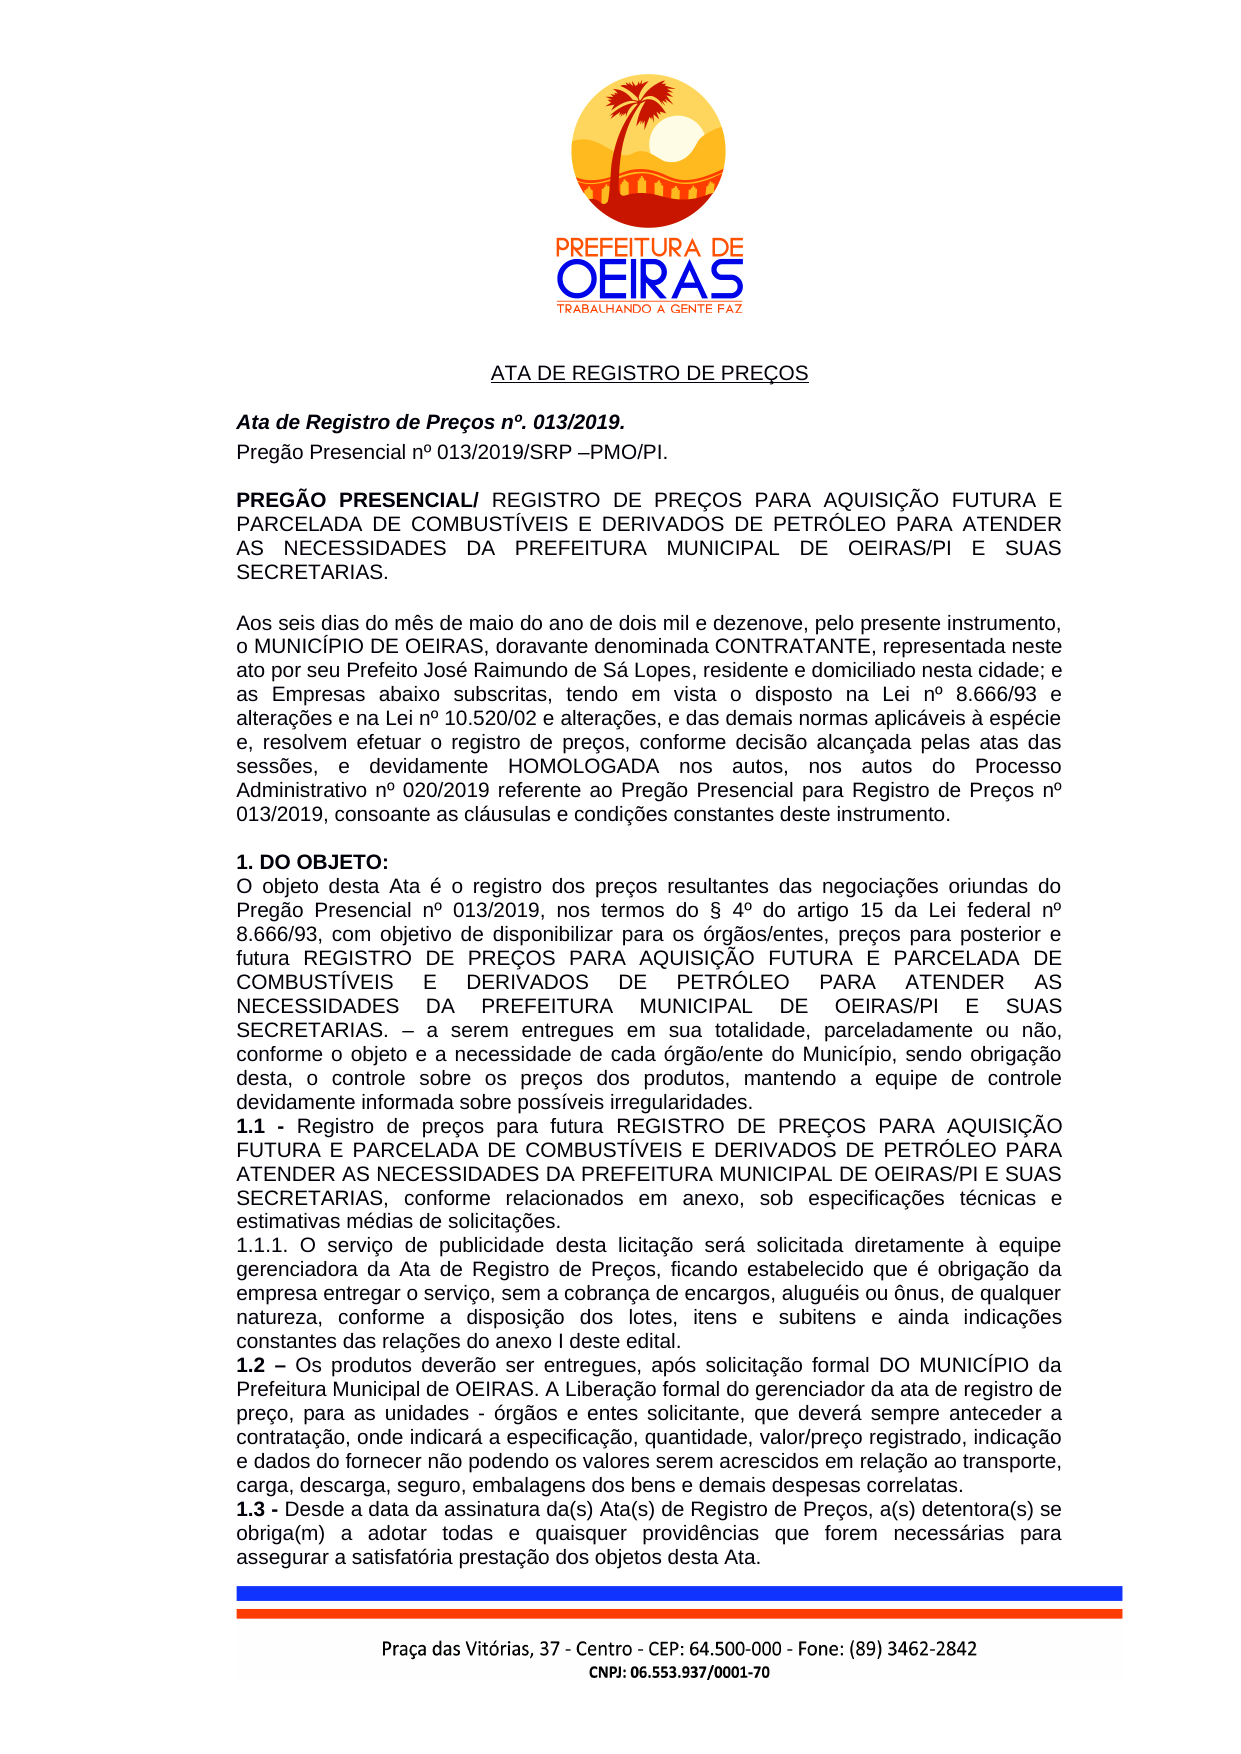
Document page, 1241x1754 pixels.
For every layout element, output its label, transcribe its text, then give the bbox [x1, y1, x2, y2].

picture [236, 1586, 1123, 1680]
text 1.3 - Desde a data da assinatura da(s) Ata(s) de Registro de Preços, a(s) detentora(s) se obriga(m) a adotar todas e quaisquer providências que forem necessárias para assegurar a satisfatória prestação dos objetos desta Ata. [236, 1497, 1063, 1569]
subtitle ATA DE REGISTRO DE PREÇOS [236, 361, 1063, 385]
subtitle Ata de Registro de Preços nº. 013/2019. [236, 410, 1063, 434]
text Aos seis dias do mês de maio do ano de dois mil e dezenove, pelo presente instrumento, o MUNICÍPIO DE OEIRAS, doravante denominada CONTRATANTE, representada neste ato por seu Prefeito José Raimundo de Sá Lopes, residente e domiciliado nesta cidade; e as Empresas abaixo subscritas, tendo em vista o disposto na Lei nº 8.666/93 e alterações e na Lei nº 10.520/02 e alterações, e das demais normas aplicáveis à espécie e, resolvem efetuar o registro de preços, conforme decisão alcançada pelas atas das sessões, e devidamente HOMOLOGADA nos autos, nos autos do Processo Administrativo nº 020/2019 referente ao Pregão Presencial para Registro de Preços nº 013/2019, consoante as cláusulas e condições constantes deste instrumento. [236, 610, 1063, 826]
text 1.1.1. O serviço de publicidade desta licitação será solicitada diretamente à equipe gerenciadora da Ata de Registro de Preços, ficando estabelecido que é obrigação da empresa entregar o serviço, sem a cobrança de encargos, aluguéis ou ônus, de qualquer natureza, conforme a disposição dos lotes, itens e subitens e ainda indicações constantes das relações do anexo I deste edital. [236, 1233, 1063, 1353]
picture [556, 74, 743, 313]
text PREGÃO PRESENCIAL/ REGISTRO DE PREÇOS PARA AQUISIÇÃO FUTURA E PARCELADA DE COMBUSTÍVEIS E DERIVADOS DE PETRÓLEO PARA ATENDER AS NECESSIDADES DA PREFEITURA MUNICIPAL DE OEIRAS/PI E SUAS SECRETARIAS. [236, 488, 1063, 584]
text 1.2 – Os produtos deverão ser entregues, após solicitação formal DO MUNICÍPIO da Prefeitura Municipal de OEIRAS. A Liberação formal do gerenciador da ata de registro de preço, para as unidades - órgãos e entes solicitante, que deverá sempre anteceder a contratação, onde indicará a especificação, quantidade, valor/preço registrado, indicação e dados do fornecer não podendo os valores serem acrescidos em relação ao transporte, carga, descarga, seguro, embalagens dos bens e demais despesas correlatas. [236, 1353, 1063, 1497]
text O objeto desta Ata é o registro dos preços resultantes das negociações oriundas do Pregão Presencial nº 013/2019, nos termos do § 4º do artigo 15 da Lei federal nº 8.666/93, com objetivo de disponibilizar para os órgãos/entes, preços para posterior e futura REGISTRO DE PREÇOS PARA AQUISIÇÃO FUTURA E PARCELADA DE COMBUSTÍVEIS E DERIVADOS DE PETRÓLEO PARA ATENDER AS NECESSIDADES DA PREFEITURA MUNICIPAL DE OEIRAS/PI E SUAS SECRETARIAS. – a serem entregues em sua totalidade, parceladamente ou não, conforme o objeto e a necessidade de cada órgão/ente do Município, sendo obrigação desta, o controle sobre os preços dos produtos, mantendo a equipe de controle devidamente informada sobre possíveis irregularidades. [236, 874, 1063, 1113]
text 1. DO OBJETO: [236, 850, 1063, 874]
text Pregão Presencial nº 013/2019/SRP –PMO/PI. [236, 440, 1063, 464]
text 1.1 - Registro de preços para futura REGISTRO DE PREÇOS PARA AQUISIÇÃO FUTURA E PARCELADA DE COMBUSTÍVEIS E DERIVADOS DE PETRÓLEO PARA ATENDER AS NECESSIDADES DA PREFEITURA MUNICIPAL DE OEIRAS/PI E SUAS SECRETARIAS, conforme relacionados em anexo, sob especificações técnicas e estimativas médias de solicitações. [236, 1113, 1063, 1233]
